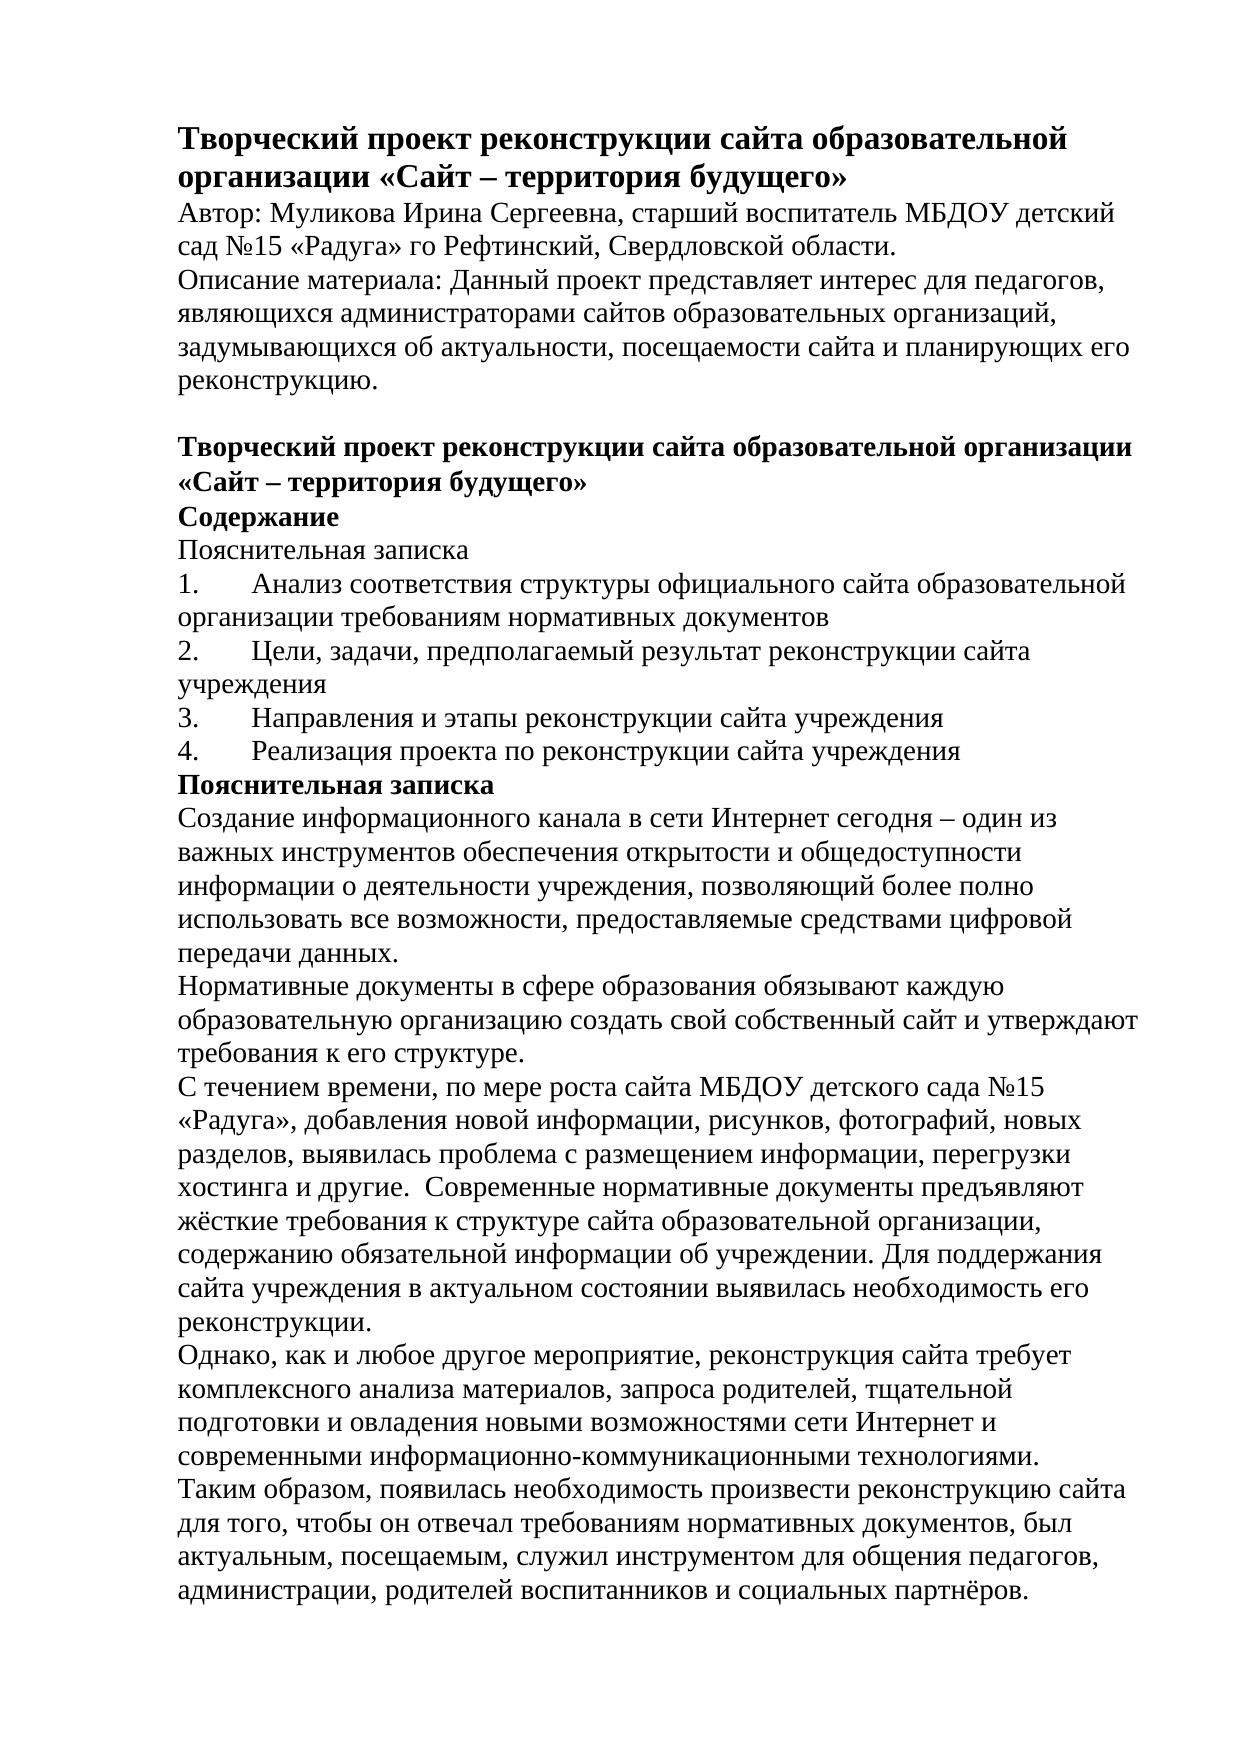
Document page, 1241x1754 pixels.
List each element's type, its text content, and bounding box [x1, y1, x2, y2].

text Пояснительная записка [177, 532, 1152, 566]
text Творческий проект реконструкции сайта образовательной организации «Сайт – территория будущего» [177, 118, 1152, 195]
text Создание информационного канала в сети Интернет сегодня – один из важных инструментов обеспечения открытости и общедоступности информации о деятельности учреждения, позволяющий более полно использовать все возможности, предоставляемые средствами цифровой передачи данных. [177, 801, 1152, 968]
text Автор: Муликова Ирина Сергеевна, старший воспитатель МБДОУ детский сад №15 «Радуга» го Рефтинский, Свердловской области. [177, 195, 1152, 262]
list Цели, задачи, предполагаемый результат реконструкции сайта учреждения [177, 633, 1152, 700]
list Реализация проекта по реконструкции сайта учреждения [177, 733, 1152, 767]
list Направления и этапы реконструкции сайта учреждения [177, 700, 1152, 733]
text Описание материала: Данный проект представляет интерес для педагогов, являющихся администраторами сайтов образовательных организаций, задумывающихся об актуальности, посещаемости сайта и планирующих его реконструкцию. [177, 262, 1152, 396]
text С течением времени, по мере роста сайта МБДОУ детского сада №15 «Радуга», добавления новой информации, рисунков, фотографий, новых разделов, выявилась проблема с размещением информации, перегрузки хостинга и другие. Современные нормативные документы предъявляют жёсткие требования к структуре сайта образовательной организации, содержанию обязательной информации об учреждении. Для поддержания сайта учреждения в актуальном состоянии выявилась необходимость его реконструкции. [177, 1069, 1152, 1337]
text Однако, как и любое другое мероприятие, реконструкция сайта требует комплексного анализа материалов, запроса родителей, тщательной подготовки и овладения новыми возможностями сети Интернет и современными информационно-коммуникационными технологиями. [177, 1337, 1152, 1471]
text Таким образом, появилась необходимость произвести реконструкцию сайта для того, чтобы он отвечал требованиям нормативных документов, был актуальным, посещаемым, служил инструментом для общения педагогов, администрации, родителей воспитанников и социальных партнёров. [177, 1471, 1152, 1606]
text Пояснительная записка [177, 767, 1152, 801]
list Анализ соответствия структуры официального сайта образовательной организации требованиям нормативных документов [177, 566, 1152, 633]
text Творческий проект реконструкции сайта образовательной организации «Сайт – территория будущего» [177, 429, 1152, 499]
text Нормативные документы в сфере образования обязывают каждую образовательную организацию создать свой собственный сайт и утверждают требования к его структуре. [177, 968, 1152, 1069]
text Содержание [177, 499, 1152, 532]
